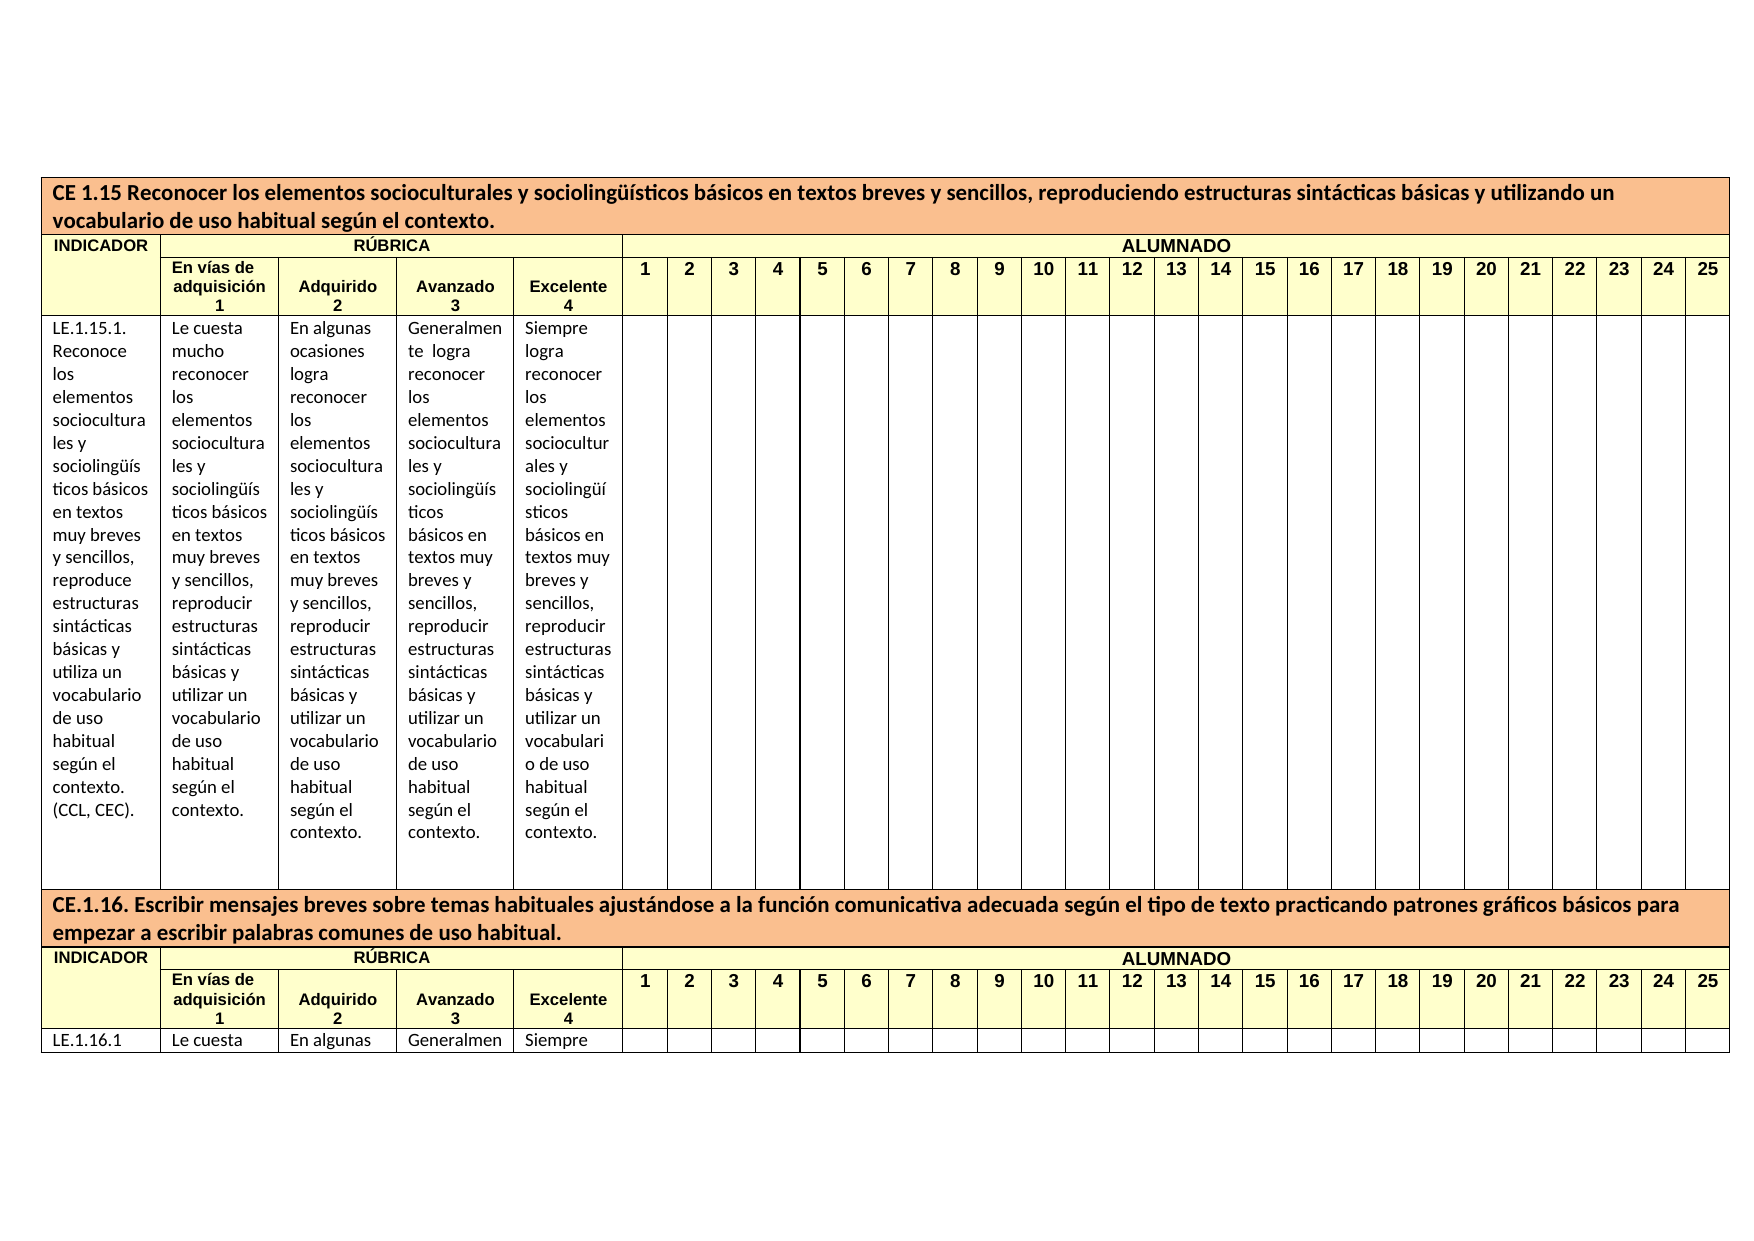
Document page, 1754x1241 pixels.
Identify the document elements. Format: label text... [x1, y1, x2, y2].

table_cell 16 [1288, 258, 1331, 315]
table_cell 10 [1022, 258, 1065, 315]
table_cell 18 [1376, 258, 1419, 315]
table_cell 14 [1199, 258, 1242, 315]
table_cell 17 [1332, 258, 1375, 315]
table_cell 5 [801, 970, 844, 1028]
table_cell CE 1.15 Reconocer los elementos socioculturales y sociolingüísticos básicos en textos breves y sencillos, reproduciendo estructuras sintácticas básicas y utilizando un vocabulario de uso habitual según el contexto. [42, 178, 1729, 234]
table_cell [1553, 316, 1596, 889]
table_cell [801, 316, 844, 889]
table_cell [756, 316, 799, 889]
table_cell 7 [889, 258, 932, 315]
table_cell 2 [668, 970, 711, 1028]
table_cell [1642, 1029, 1685, 1052]
table_cell [845, 1029, 888, 1052]
table_cell 25 [1686, 258, 1729, 315]
table_cell [1509, 1029, 1552, 1052]
table_cell 13 [1155, 970, 1198, 1028]
table_cell En algunas ocasiones logra reconocer los elementos socioculturales y sociolingüísticos básicos en textos muy breves y sencillos, reproducir estructuras sintácticas básicas y utilizar un vocabulario de uso habitual según el contexto. [279, 316, 396, 889]
table_cell 4 [756, 258, 799, 315]
table_cell [1686, 316, 1729, 889]
table_cell [1022, 1029, 1065, 1052]
table_cell Excelente 4 [514, 970, 622, 1028]
table_cell [623, 316, 667, 889]
table_cell ALUMNADO [623, 235, 1729, 257]
table_cell 10 [1022, 970, 1065, 1028]
table_cell [1465, 316, 1508, 889]
table_cell [712, 316, 755, 889]
table_cell 7 [889, 970, 932, 1028]
table_cell 23 [1597, 258, 1641, 315]
table_cell 14 [1199, 970, 1242, 1028]
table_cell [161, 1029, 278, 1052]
table_cell 1 [623, 970, 667, 1028]
table_cell INDICADOR [42, 948, 160, 1028]
table_cell 8 [933, 258, 977, 315]
table_cell [668, 1029, 711, 1052]
table_cell [1155, 1029, 1198, 1052]
table_cell [1553, 1029, 1596, 1052]
table_cell 12 [1110, 258, 1154, 315]
table_cell [889, 316, 932, 889]
table_cell 1 [623, 258, 667, 315]
table_cell [1332, 1029, 1375, 1052]
table_cell Adquirido 2 [279, 258, 396, 315]
table_cell [889, 1029, 932, 1052]
table_cell INDICADOR [42, 235, 160, 315]
table_cell [1597, 1029, 1641, 1052]
table_cell [801, 1029, 844, 1052]
table_cell 11 [1066, 258, 1109, 315]
table_cell [933, 1029, 977, 1052]
table_cell [1420, 316, 1464, 889]
table_cell 21 [1509, 970, 1552, 1028]
table_cell 2 [668, 258, 711, 315]
table_cell Avanzado 3 [397, 970, 513, 1028]
table_cell 6 [845, 970, 888, 1028]
table_cell 4 [756, 970, 799, 1028]
table_cell 8 [933, 970, 977, 1028]
table_cell Le cuesta mucho reconocer los elementos socioculturales y sociolingüísticos básicos en textos muy breves y sencillos, reproducir estructuras sintácticas básicas y utilizar un vocabulario de uso habitual según el contexto. [161, 316, 278, 889]
table_cell [978, 316, 1021, 889]
table_cell Excelente 4 [514, 258, 622, 315]
table_cell ALUMNADO [623, 948, 1729, 969]
table_cell 15 [1243, 258, 1287, 315]
table_cell 5 [801, 258, 844, 315]
table_cell 18 [1376, 970, 1419, 1028]
table_cell [712, 1029, 755, 1052]
table_cell 3 [712, 970, 755, 1028]
table_cell Generalmente logra reconocer los elementos socioculturales y sociolingüísticos básicos en textos muy breves y sencillos, reproducir estructuras sintácticas básicas y utilizar un vocabulario de uso habitual según el contexto. [397, 316, 513, 889]
table_cell [668, 316, 711, 889]
table_cell 20 [1465, 970, 1508, 1028]
table_cell [1288, 1029, 1331, 1052]
table_cell 9 [978, 258, 1021, 315]
table_cell RÚBRICA [161, 948, 622, 969]
table_cell [933, 316, 977, 889]
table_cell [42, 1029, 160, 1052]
table_cell 13 [1155, 258, 1198, 315]
table_cell [978, 1029, 1021, 1052]
table_cell RÚBRICA [161, 235, 622, 257]
table_cell 19 [1420, 970, 1464, 1028]
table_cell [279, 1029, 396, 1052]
table_cell 12 [1110, 970, 1154, 1028]
table_cell CE.1.16. Escribir mensajes breves sobre temas habituales ajustándose a la función comunicativa adecuada según el tipo de texto practicando patrones gráficos básicos para empezar a escribir palabras comunes de uso habitual. [42, 890, 1729, 946]
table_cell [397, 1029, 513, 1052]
table_cell [1509, 316, 1552, 889]
table_cell 19 [1420, 258, 1464, 315]
table_cell [756, 1029, 799, 1052]
table_cell 23 [1597, 970, 1641, 1028]
table_cell [1642, 316, 1685, 889]
table_cell 20 [1465, 258, 1508, 315]
table_cell [1288, 316, 1331, 889]
table_cell [1597, 316, 1641, 889]
table_cell 16 [1288, 970, 1331, 1028]
table_cell 3 [712, 258, 755, 315]
table_cell 6 [845, 258, 888, 315]
table_cell [1376, 1029, 1419, 1052]
table_cell 17 [1332, 970, 1375, 1028]
table_cell [1465, 1029, 1508, 1052]
table_cell Avanzado 3 [397, 258, 513, 315]
table_cell [623, 1029, 667, 1052]
table_cell En vías de adquisición 1 [161, 258, 278, 315]
table_cell 24 [1642, 970, 1685, 1028]
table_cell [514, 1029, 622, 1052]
table_cell En vías de adquisición 1 [161, 970, 278, 1028]
table_cell 22 [1553, 970, 1596, 1028]
table_cell [1686, 1029, 1729, 1052]
table_cell Siempre logra reconocer los elementos socioculturales y sociolingüísticos básicos en textos muy breves y sencillos, reproducir estructuras sintácticas básicas y utilizar un vocabulario de uso habitual según el contexto. [514, 316, 622, 889]
table_cell [845, 316, 888, 889]
table_cell [1066, 1029, 1109, 1052]
table_cell 24 [1642, 258, 1685, 315]
table_cell Adquirido 2 [279, 970, 396, 1028]
table_cell [1110, 1029, 1154, 1052]
table_cell LE.1.15.1. Reconoce los elementos socioculturales y sociolingüísticos básicos en textos muy breves y sencillos, reproduce estructuras sintácticas básicas y utiliza un vocabulario de uso habitual según el contexto. (CCL, CEC). [42, 316, 160, 889]
table_cell 11 [1066, 970, 1109, 1028]
table_cell 25 [1686, 970, 1729, 1028]
table_cell [1022, 316, 1065, 889]
table_cell [1199, 1029, 1242, 1052]
table_cell [1155, 316, 1198, 889]
table_cell [1110, 316, 1154, 889]
table_cell 22 [1553, 258, 1596, 315]
table_cell [1243, 1029, 1287, 1052]
table_cell [1243, 316, 1287, 889]
table_cell 9 [978, 970, 1021, 1028]
table_cell [1376, 316, 1419, 889]
table_cell [1066, 316, 1109, 889]
table_cell [1332, 316, 1375, 889]
table_cell [1420, 1029, 1464, 1052]
table_cell [1199, 316, 1242, 889]
table_cell 21 [1509, 258, 1552, 315]
table_cell 15 [1243, 970, 1287, 1028]
